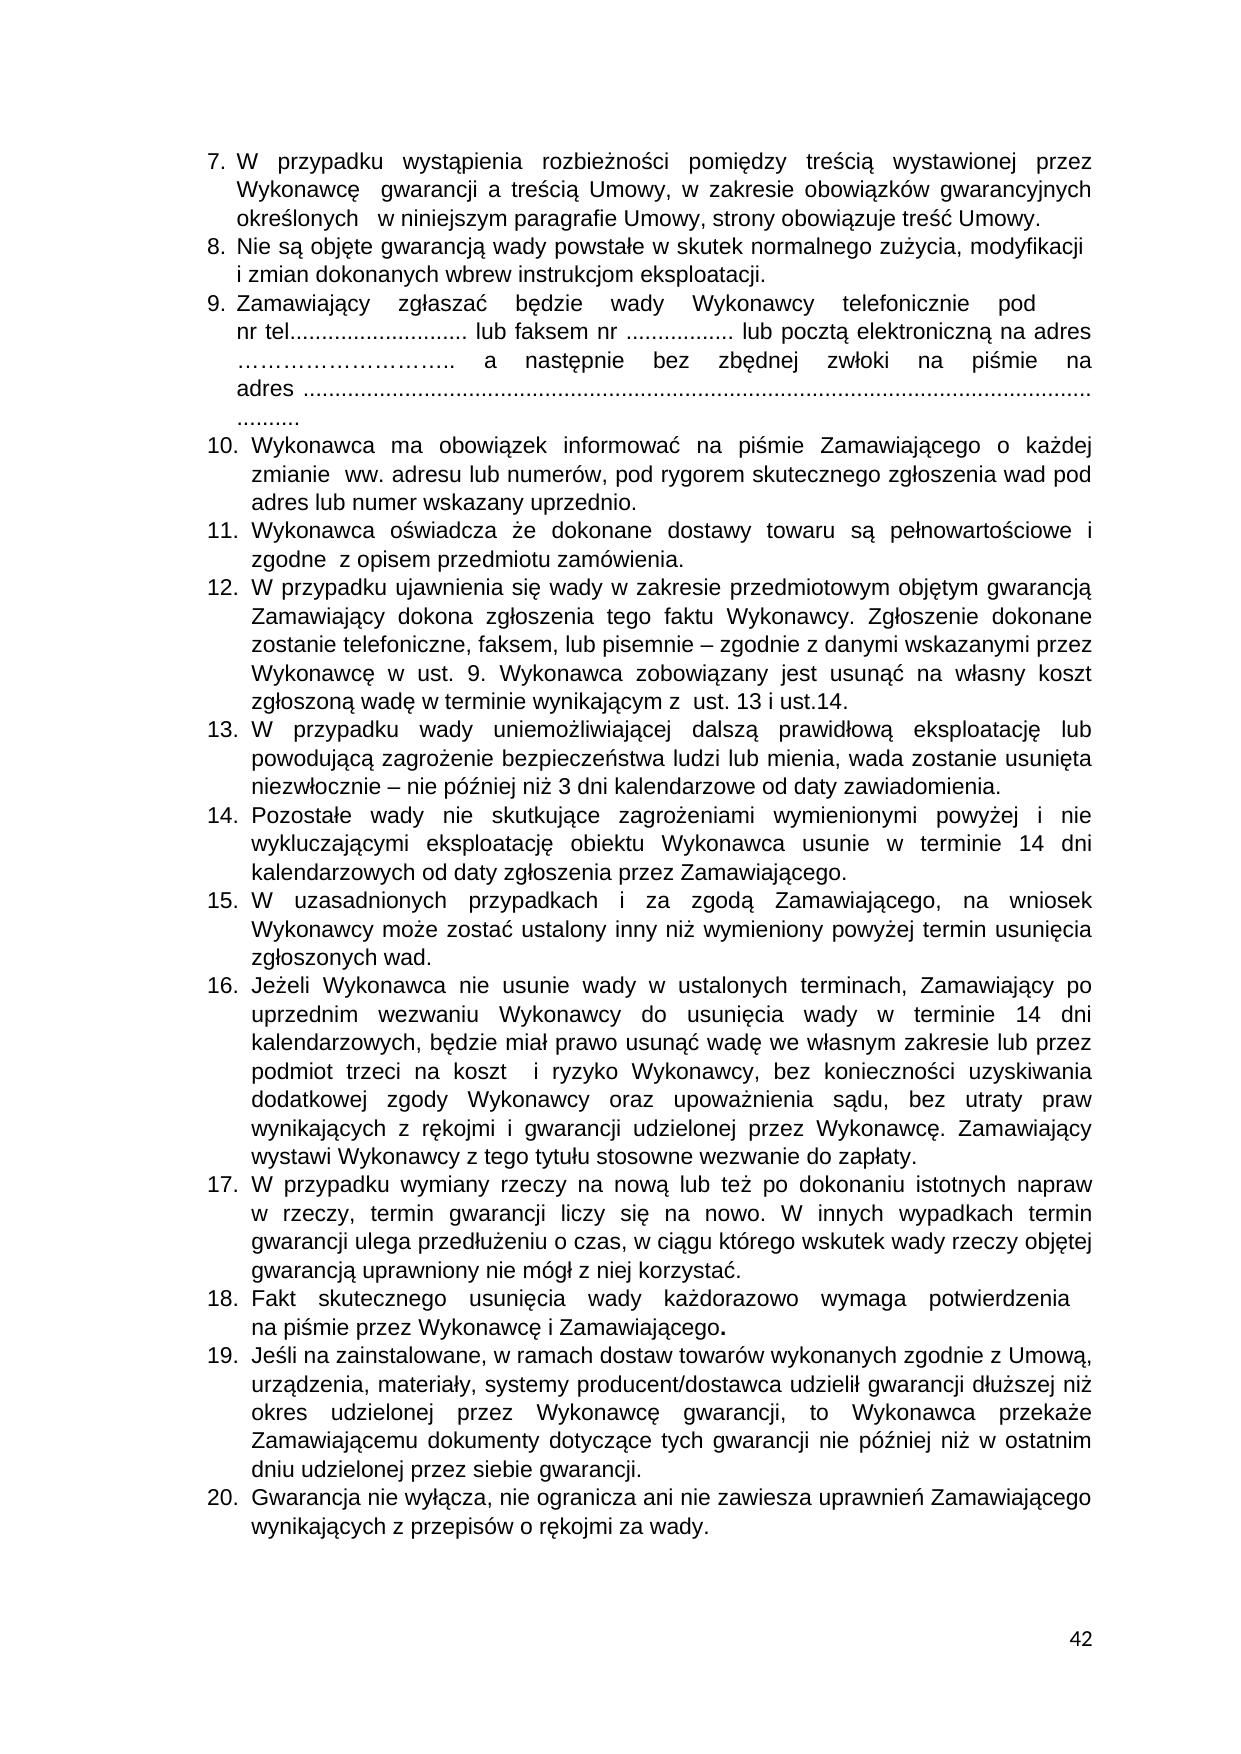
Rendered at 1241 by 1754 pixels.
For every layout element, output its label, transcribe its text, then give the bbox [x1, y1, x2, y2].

list Zamawiający zgłaszać będzie wady Wykonawcy telefonicznie pod nr tel............................ lub faksem nr ................. lub pocztą elektroniczną na adres ……………………….. a następnie bez zbędnej zwłoki na piśmie na adres ...................................................................................................................................... [207, 290, 1092, 430]
list W przypadku ujawnienia się wady w zakresie przedmiotowym objętym gwarancją Zamawiający dokona zgłoszenia tego faktu Wykonawcy. Zgłoszenie dokonane zostanie telefoniczne, faksem, lub pisemnie – zgodnie z danymi wskazanymi przez Wykonawcę w ust. 9. Wykonawca zobowiązany jest usunąć na własny koszt zgłoszoną wadę w terminie wynikającym z ust. 13 i ust.14. [207, 574, 1092, 714]
list Pozostałe wady nie skutkujące zagrożeniami wymienionymi powyżej i nie wykluczającymi eksploatację obiektu Wykonawca usunie w terminie 14 dni kalendarzowych od daty zgłoszenia przez Zamawiającego. [207, 802, 1092, 885]
list Jeżeli Wykonawca nie usunie wady w ustalonych terminach, Zamawiający po uprzednim wezwaniu Wykonawcy do usunięcia wady w terminie 14 dni kalendarzowych, będzie miał prawo usunąć wadę we własnym zakresie lub przez podmiot trzeci na koszt i ryzyko Wykonawcy, bez konieczności uzyskiwania dodatkowej zgody Wykonawcy oraz upoważnienia sądu, bez utraty praw wynikających z rękojmi i gwarancji udzielonej przez Wykonawcę. Zamawiający wystawi Wykonawcy z tego tytułu stosowne wezwanie do zapłaty. [207, 972, 1092, 1169]
list Fakt skutecznego usunięcia wady każdorazowo wymaga potwierdzenia na piśmie przez Wykonawcę i Zamawiającego. [207, 1285, 1092, 1340]
list W przypadku wystąpienia rozbieżności pomiędzy treścią wystawionej przez Wykonawcę gwarancji a treścią Umowy, w zakresie obowiązków gwarancyjnych określonych w niniejszym paragrafie Umowy, strony obowiązuje treść Umowy. [207, 148, 1092, 231]
list Wykonawca oświadcza że dokonane dostawy towaru są pełnowartościowe i zgodne z opisem przedmiotu zamówienia. [207, 517, 1092, 572]
list Nie są objęte gwarancją wady powstałe w skutek normalnego zużycia, modyfikacji i zmian dokonanych wbrew instrukcjom eksploatacji. [207, 233, 1092, 288]
list Gwarancja nie wyłącza, nie ogranicza ani nie zawiesza uprawnień Zamawiającego wynikających z przepisów o rękojmi za wady. [207, 1484, 1092, 1539]
list W uzasadnionych przypadkach i za zgodą Zamawiającego, na wniosek Wykonawcy może zostać ustalony inny niż wymieniony powyżej termin usunięcia zgłoszonych wad. [207, 887, 1092, 970]
list W przypadku wymiany rzeczy na nową lub też po dokonaniu istotnych napraw w rzeczy, termin gwarancji liczy się na nowo. W innych wypadkach termin gwarancji ulega przedłużeniu o czas, w ciągu którego wskutek wady rzeczy objętej gwarancją uprawniony nie mógł z niej korzystać. [207, 1171, 1092, 1283]
list W przypadku wady uniemożliwiającej dalszą prawidłową eksploatację lub powodującą zagrożenie bezpieczeństwa ludzi lub mienia, wada zostanie usunięta niezwłocznie – nie później niż 3 dni kalendarzowe od daty zawiadomienia. [207, 716, 1092, 800]
list Wykonawca ma obowiązek informować na piśmie Zamawiającego o każdej zmianie ww. adresu lub numerów, pod rygorem skutecznego zgłoszenia wad pod adres lub numer wskazany uprzednio. [207, 432, 1092, 515]
list Jeśli na zainstalowane, w ramach dostaw towarów wykonanych zgodnie z Umową, urządzenia, materiały, systemy producent/dostawca udzielił gwarancji dłuższej niż okres udzielonej przez Wykonawcę gwarancji, to Wykonawca przekaże Zamawiającemu dokumenty dotyczące tych gwarancji nie później niż w ostatnim dniu udzielonej przez siebie gwarancji. [207, 1342, 1092, 1482]
